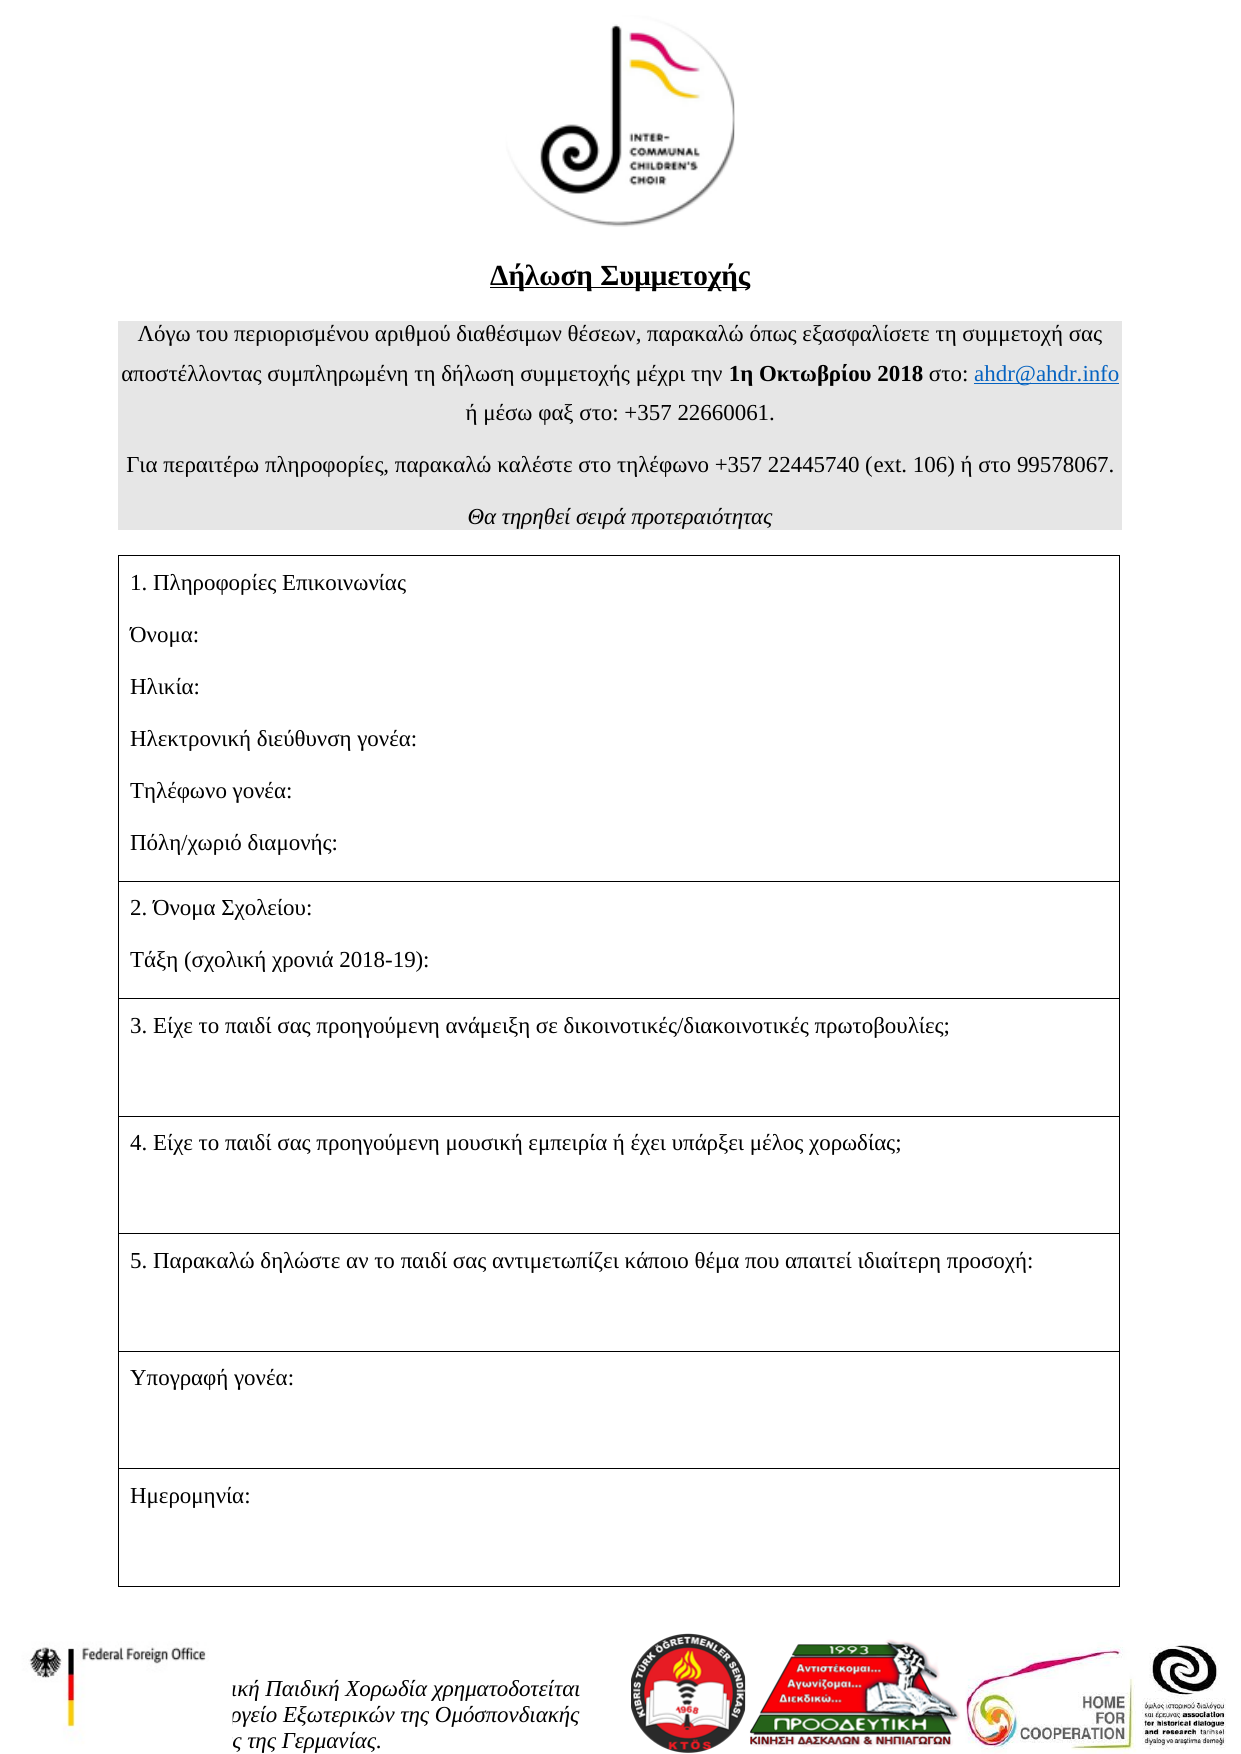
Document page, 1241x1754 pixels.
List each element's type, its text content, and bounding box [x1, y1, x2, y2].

table_cell Ημερομηνία: [119, 1469, 1119, 1586]
table_header 1. Πληροφορίες Επικοινωνίας Όνομα: Ηλικία: Ηλεκτρονική διεύθυνση γονέα: Τηλέφωνο γονέα: Πόλη/χωριό διαμονής: [119, 556, 1119, 881]
picture [629, 1632, 1241, 1754]
picture [503, 15, 735, 226]
text Θα τηρηθεί σειρά προτεραιότητας [118, 503, 1122, 530]
text Δήλωση Συμμετοχής [118, 258, 1122, 291]
table_cell 5. Παρακαλώ δηλώστε αν το παιδί σας αντιμετωπίζει κάποιο θέμα που απαιτεί ιδιαίτερη προσοχή: [119, 1234, 1119, 1351]
table_cell Υπογραφή γονέα: [119, 1352, 1119, 1468]
text Για περαιτέρω πληροφορίες, παρακαλώ καλέστε στο τηλέφωνο +357 22445740 (ext. 106) ή στο 99578067. [118, 451, 1122, 478]
text Λόγω του περιορισμένου αριθμού διαθέσιμων θέσεων, παρακαλώ όπως εξασφαλίσετε τη συμμετοχή σας αποστέλλοντας συμπληρωμένη τη δήλωση συμμετοχής μέχρι την 1η Οκτωβρίου 2018 στο: ahdr@ahdr.info ή μέσω φαξ στο: +357 22660061. [118, 321, 1122, 426]
table_cell 2. Όνομα Σχολείου: Τάξη (σχολική χρονιά 2018-19): [119, 882, 1119, 998]
table_cell 4. Είχε το παιδί σας προηγούμενη μουσική εμπειρία ή έχει υπάρξει μέλος χορωδίας; [119, 1117, 1119, 1233]
picture [1, 1621, 232, 1749]
table_cell 3. Είχε το παιδί σας προηγούμενη ανάμειξη σε δικοινοτικές/διακοινοτικές πρωτοβουλίες; [119, 999, 1119, 1116]
